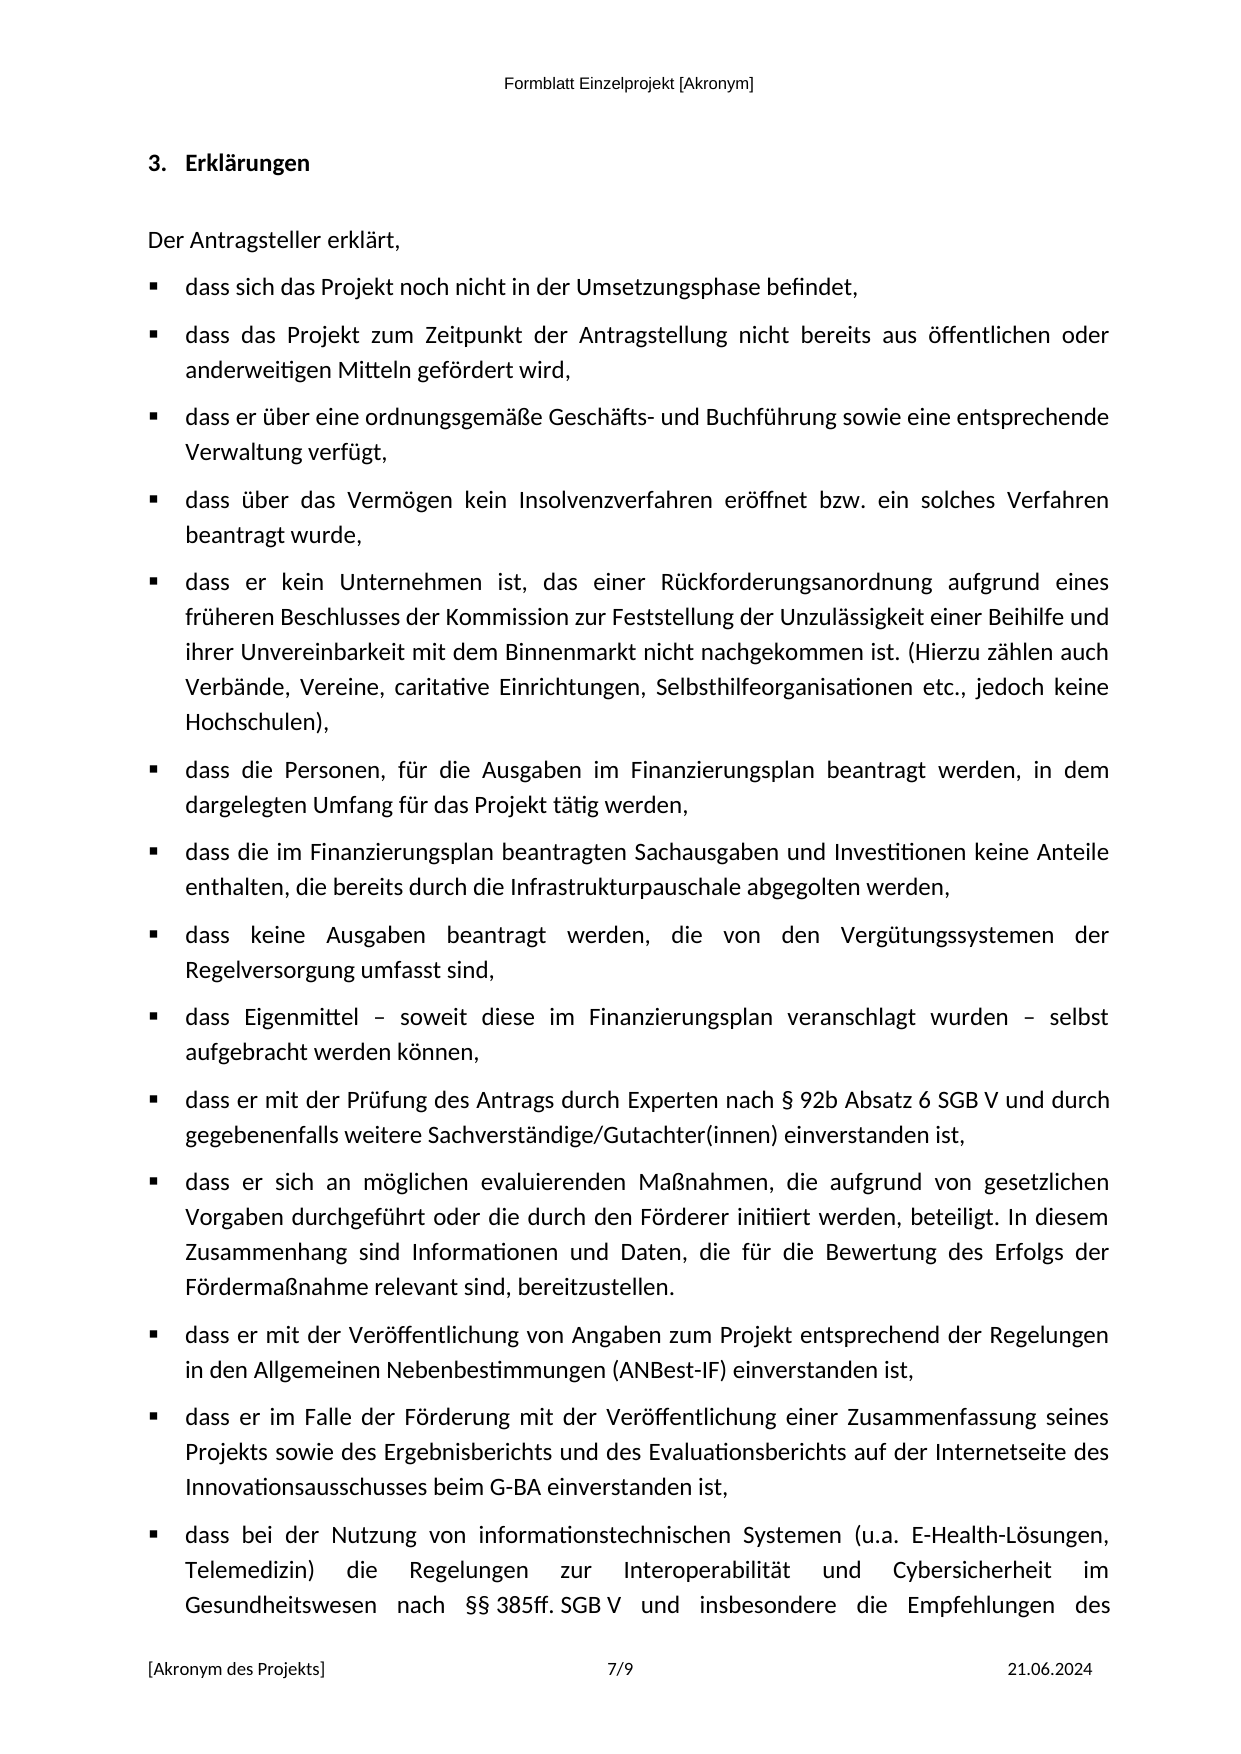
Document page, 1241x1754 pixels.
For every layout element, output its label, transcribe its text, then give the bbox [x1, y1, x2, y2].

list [148, 1519, 1110, 1619]
list dass er sich an möglichen evaluierenden Maßnahmen, die aufgrund von gesetzlichen Vorgaben durchgeführt oder die durch den Förderer initiiert werden, beteiligt. In diesem Zusammenhang sind Informationen und Daten, die für die Bewertung des Erfolgs der Fördermaßnahme relevant sind, bereitzustellen. [148, 1166, 1110, 1302]
list dass er mit der Veröffentlichung von Angaben zum Projekt entsprechend der Regelungen in den Allgemeinen Nebenbestimmungen (ANBest-IF) einverstanden ist, [148, 1319, 1110, 1384]
list dass die Personen, für die Ausgaben im Finanzierungsplan beantragt werden, in dem dargelegten Umfang für das Projekt tätig werden, [148, 754, 1110, 819]
list dass er kein Unternehmen ist, das einer Rückforderungsanordnung aufgrund eines früheren Beschlusses der Kommission zur Feststellung der Unzulässigkeit einer Beihilfe und ihrer Unvereinbarkeit mit dem Binnenmarkt nicht nachgekommen ist. (Hierzu zählen auch Verbände, Vereine, caritative Einrichtungen, Selbsthilfeorganisationen etc., jedoch keine Hochschulen), [148, 566, 1110, 737]
list dass das Projekt zum Zeitpunkt der Antragstellung nicht bereits aus öffentlichen oder anderweitigen Mitteln gefördert wird, [148, 319, 1110, 384]
list dass er mit der Prüfung des Antrags durch Experten nach § 92b Absatz 6 SGB V und durch gegebenenfalls weitere Sachverständige/Gutachter(innen) einverstanden ist, [148, 1084, 1110, 1149]
list dass sich das Projekt noch nicht in der Umsetzungsphase befindet, [148, 271, 1110, 302]
list dass über das Vermögen kein Insolvenzverfahren eröffnet bzw. ein solches Verfahren beantragt wurde, [148, 484, 1110, 549]
list dass die im Finanzierungsplan beantragten Sachausgaben und Investitionen keine Anteile enthalten, die bereits durch die Infrastrukturpauschale abgegolten werden, [148, 836, 1110, 902]
list Der Antragsteller erklärt, [148, 224, 1110, 254]
list dass er über eine ordnungsgemäße Geschäfts- und Buchführung sowie eine entsprechende Verwaltung verfügt, [148, 401, 1110, 467]
list dass Eigenmittel – soweit diese im Finanzierungsplan veranschlagt wurden – selbst aufgebracht werden können, [148, 1001, 1110, 1067]
list dass keine Ausgaben beantragt werden, die von den Vergütungssystemen der Regelversorgung umfasst sind, [148, 919, 1110, 984]
list dass er im Falle der Förderung mit der Veröffentlichung einer Zusammenfassung seines Projekts sowie des Ergebnisberichts und des Evaluationsberichts auf der Internetseite des Innovationsausschusses beim G-BA einverstanden ist, [148, 1401, 1110, 1502]
list Erklärungen [148, 148, 1110, 178]
